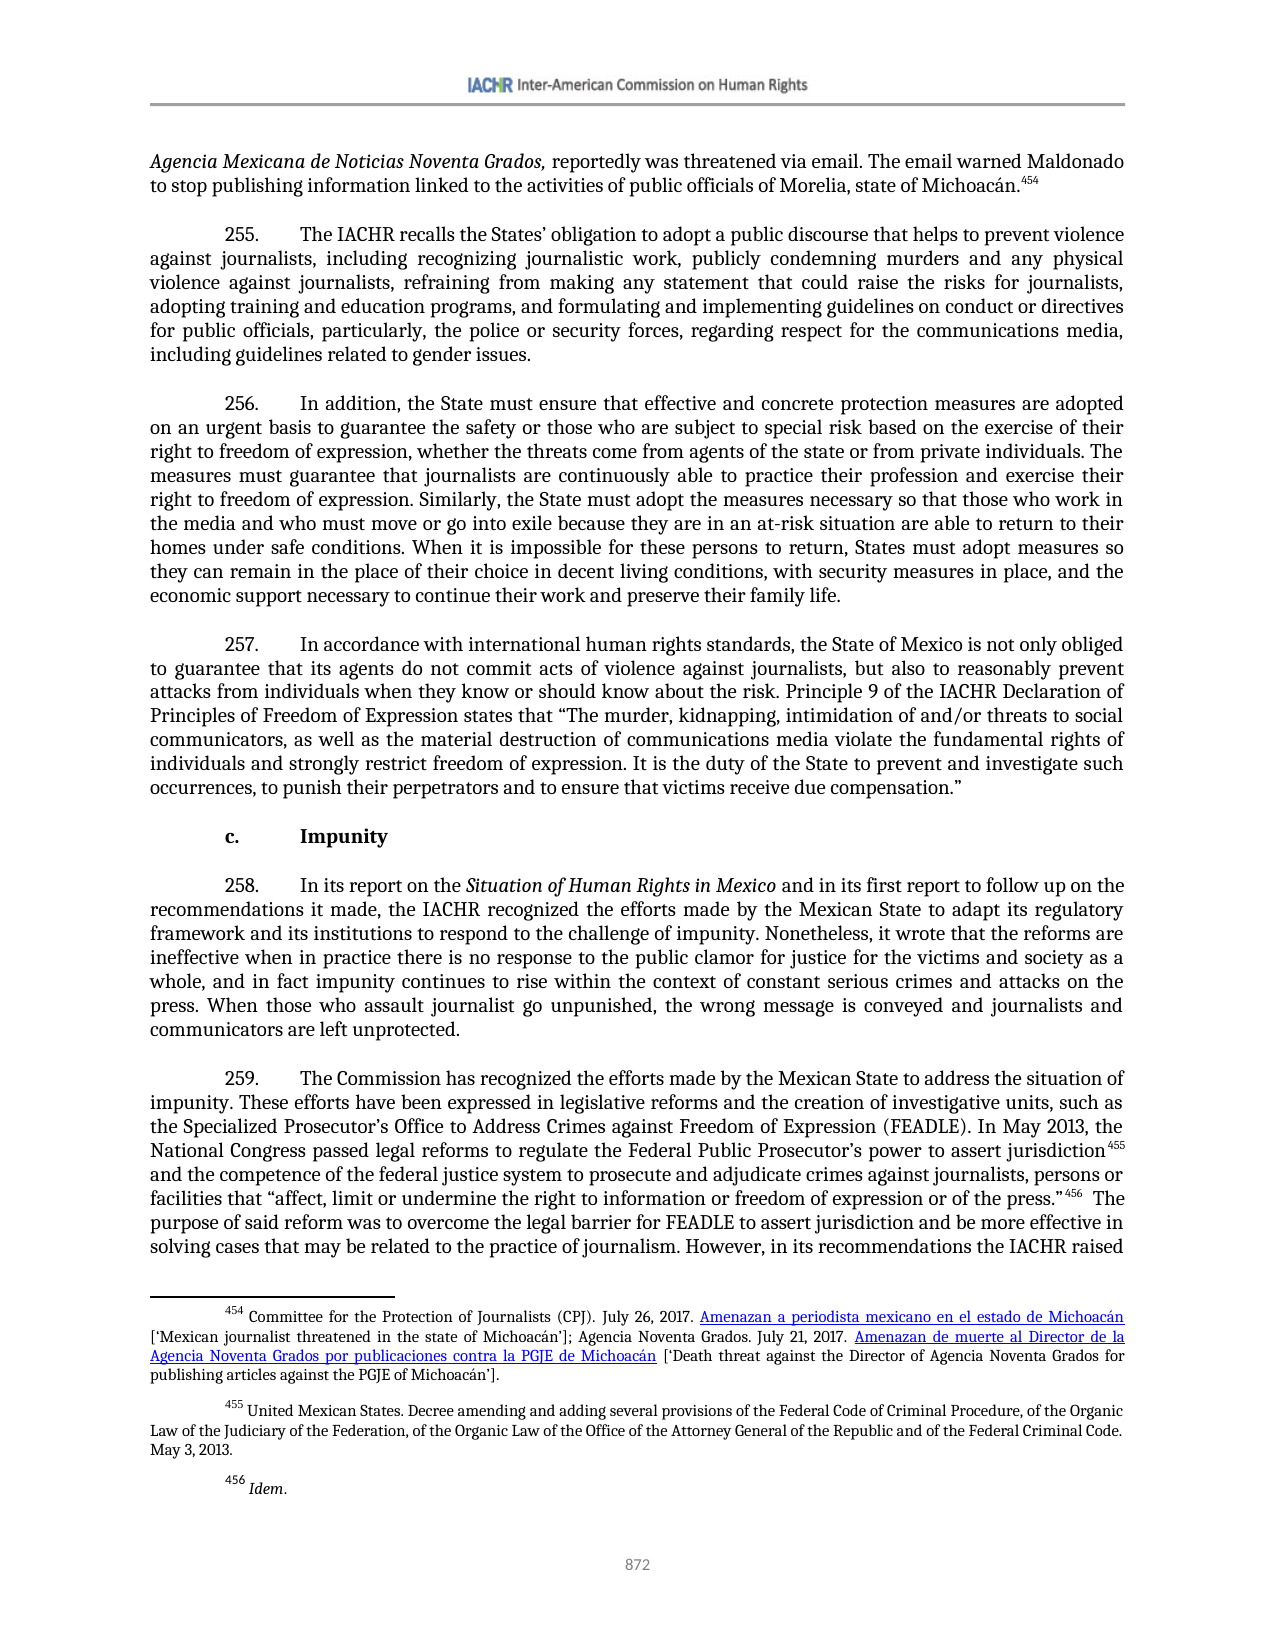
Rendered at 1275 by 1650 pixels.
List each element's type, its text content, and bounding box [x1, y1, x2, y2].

list In addition, the State must ensure that effective and concrete protection measures are adopted on an urgent basis to guarantee the safety or those who are subject to special risk based on the exercise of their right to freedom of expression, whether the threats come from agents of the state or from private individuals. The measures must guarantee that journalists are continuously able to practice their profession and exercise their right to freedom of expression. Similarly, the State must adopt the measures necessary so that those who work in the media and who must move or go into exile because they are in an at-risk situation are able to return to their homes under safe conditions. When it is impossible for these persons to return, States must adopt measures so they can remain in the place of their choice in decent living conditions, with security measures in place, and the economic support necessary to continue their work and preserve their family life. [150, 392, 1125, 607]
list The IACHR recalls the States’ obligation to adopt a public discourse that helps to prevent violence against journalists, including recognizing journalistic work, publicly condemning murders and any physical violence against journalists, refraining from making any statement that could raise the risks for journalists, adopting training and education programs, and formulating and implementing guidelines on conduct or directives for public officials, particularly, the police or security forces, regarding respect for the communications media, including guidelines related to gender issues. [150, 223, 1125, 367]
picture [456, 75, 819, 95]
list In accordance with international human rights standards, the State of Mexico is not only obliged to guarantee that its agents do not commit acts of violence against journalists, but also to reasonably prevent attacks from individuals when they know or should know about the risk. Principle 9 of the IACHR Declaration of Principles of Freedom of Expression states that “The murder, kidnapping, intimidation of and/or threats to social communicators, as well as the material destruction of communications media violate the fundamental rights of individuals and strongly restrict freedom of expression. It is the duty of the State to prevent and investigate such occurrences, to punish their perpetrators and to ensure that victims receive due compensation.” [150, 632, 1125, 800]
list Impunity [150, 825, 1125, 849]
list In its report on the Situation of Human Rights in Mexico and in its first report to follow up on the recommendations it made, the IACHR recognized the efforts made by the Mexican State to adapt its regulatory framework and its institutions to respond to the challenge of impunity. Nonetheless, it wrote that the reforms are ineffective when in practice there is no response to the public clamor for justice for the victims and society as a whole, and in fact impunity continues to rise within the context of constant serious crimes and attacks on the press. When those who assault journalist go unpunished, the wrong message is conveyed and journalists and communicators are left unprotected. [150, 874, 1125, 1042]
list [150, 1067, 1125, 1258]
